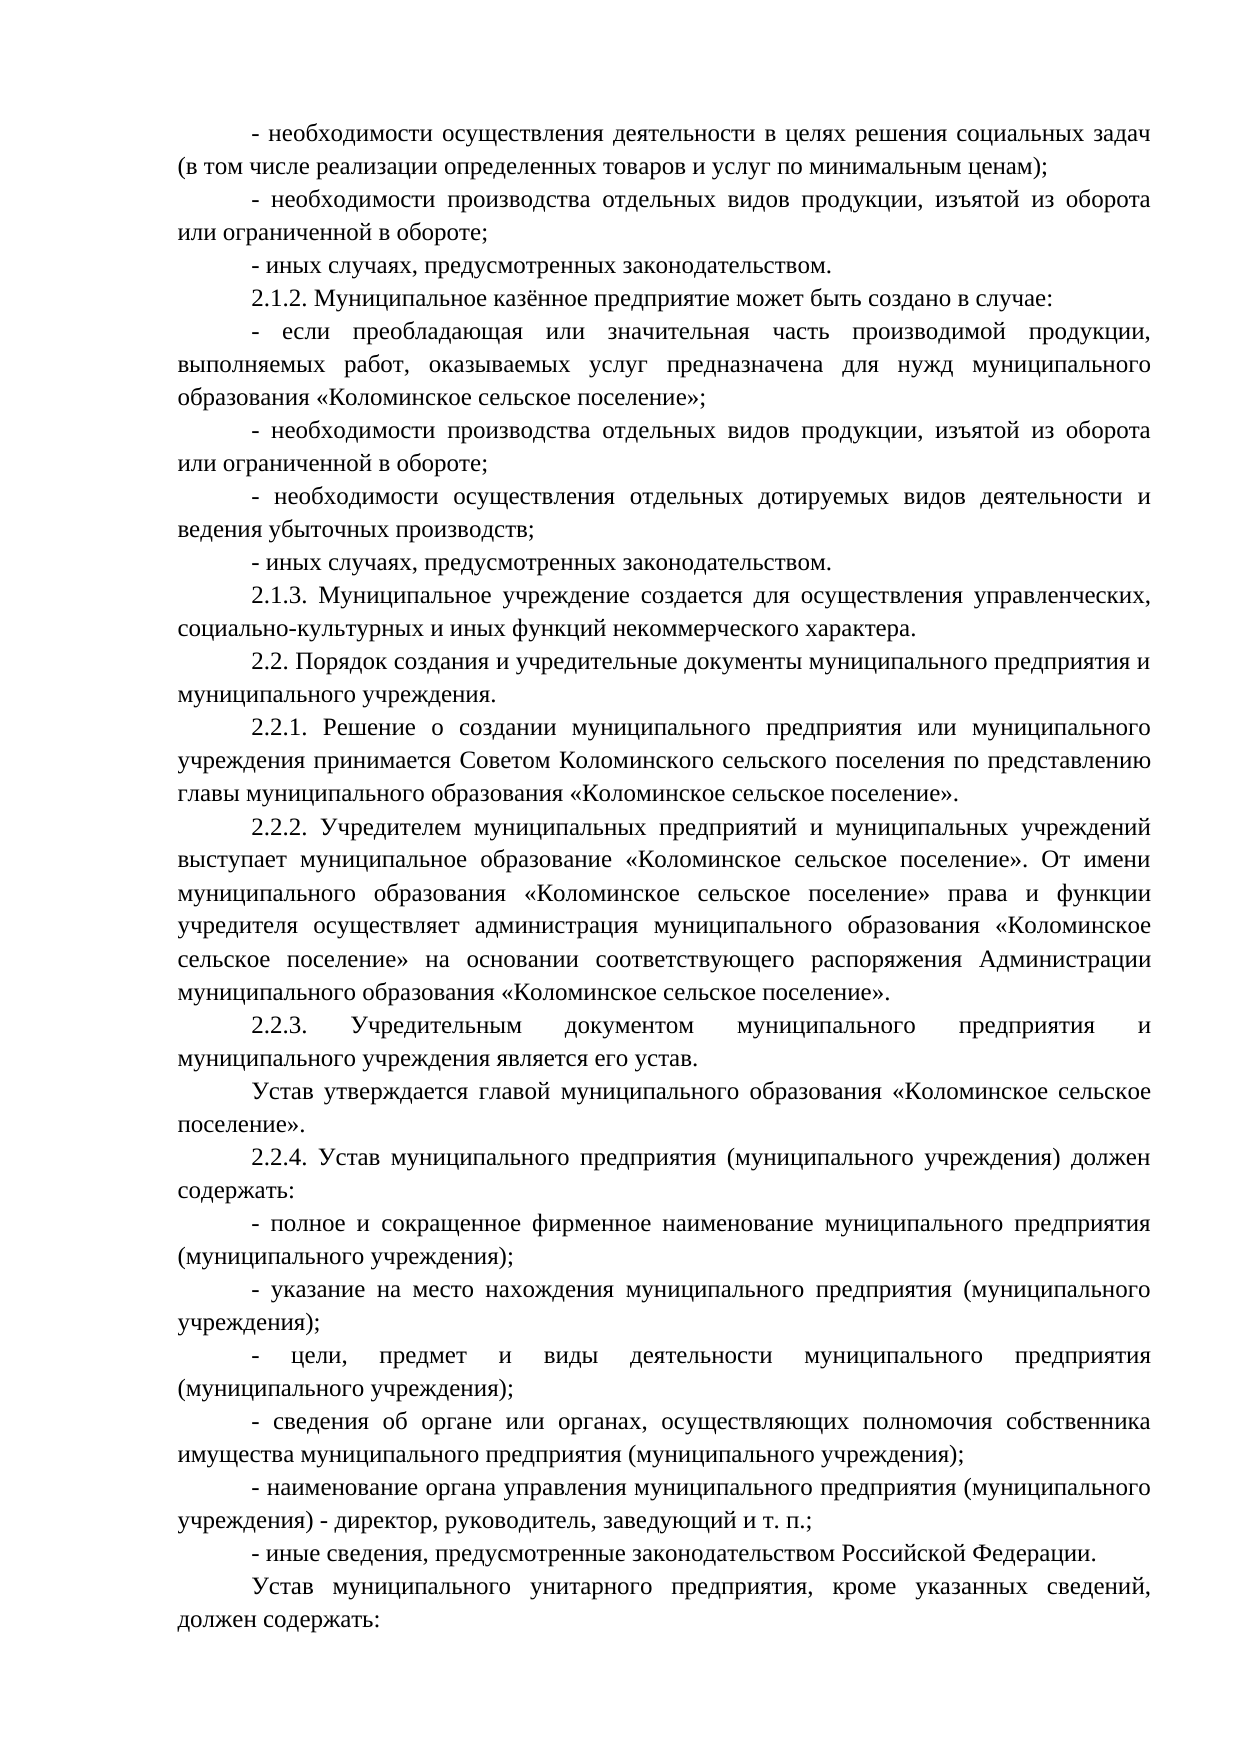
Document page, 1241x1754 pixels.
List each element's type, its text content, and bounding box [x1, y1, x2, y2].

text - иные сведения, предусмотренные законодательством Российской Федерации. [177, 1538, 1152, 1567]
text 2.1.3. Муниципальное учреждение создается для осуществления управленческих, социально-культурных и иных функций некоммерческого характера. [177, 580, 1152, 642]
text - иных случаях, предусмотренных законодательством. [177, 250, 1152, 279]
text - иных случаях, предусмотренных законодательством. [177, 547, 1152, 576]
text 2.2.1. Решение о создании муниципального предприятия или муниципального учреждения принимается Советом Коломинского сельского поселения по представлению главы муниципального образования «Коломинское сельское поселение». [177, 712, 1152, 807]
text 2.1.2. Муниципальное казённое предприятие может быть создано в случае: [177, 283, 1152, 312]
text 2.2.3. Учредительным документом муниципального предприятия и муниципального учреждения является его устав. [177, 1010, 1152, 1071]
text - если преобладающая или значительная часть производимой продукции, выполняемых работ, оказываемых услуг предназначена для нужд муниципального образования «Коломинское сельское поселение»; [177, 316, 1152, 411]
text 2.2. Порядок создания и учредительные документы муниципального предприятия и муниципального учреждения. [177, 646, 1152, 708]
text - сведения об органе или органах, осуществляющих полномочия собственника имущества муниципального предприятия (муниципального учреждения); [177, 1406, 1152, 1468]
text - указание на место нахождения муниципального предприятия (муниципального учреждения); [177, 1274, 1152, 1336]
text 2.2.4. Устав муниципального предприятия (муниципального учреждения) должен содержать: [177, 1142, 1152, 1203]
text - наименование органа управления муниципального предприятия (муниципального учреждения) - директор, руководитель, заведующий и т. п.; [177, 1472, 1152, 1534]
text - необходимости производства отдельных видов продукции, изъятой из оборота или ограниченной в обороте; [177, 184, 1152, 246]
text - полное и сокращенное фирменное наименование муниципального предприятия (муниципального учреждения); [177, 1208, 1152, 1269]
text - необходимости осуществления деятельности в целях решения социальных задач (в том числе реализации определенных товаров и услуг по минимальным ценам); [177, 118, 1152, 180]
text Устав утверждается главой муниципального образования «Коломинское сельское поселение». [177, 1076, 1152, 1137]
text Устав муниципального унитарного предприятия, кроме указанных сведений, должен содержать: [177, 1571, 1152, 1633]
text 2.2.2. Учредителем муниципальных предприятий и муниципальных учреждений выступает муниципальное образование «Коломинское сельское поселение». От имени муниципального образования «Коломинское сельское поселение» права и функции учредителя осуществляет администрация муниципального образования «Коломинское сельское поселение» на основании соответствующего распоряжения Администрации муниципального образования «Коломинское сельское поселение». [177, 812, 1152, 1005]
text - необходимости производства отдельных видов продукции, изъятой из оборота или ограниченной в обороте; [177, 415, 1152, 477]
text - цели, предмет и виды деятельности муниципального предприятия (муниципального учреждения); [177, 1340, 1152, 1402]
text - необходимости осуществления отдельных дотируемых видов деятельности и ведения убыточных производств; [177, 481, 1152, 543]
